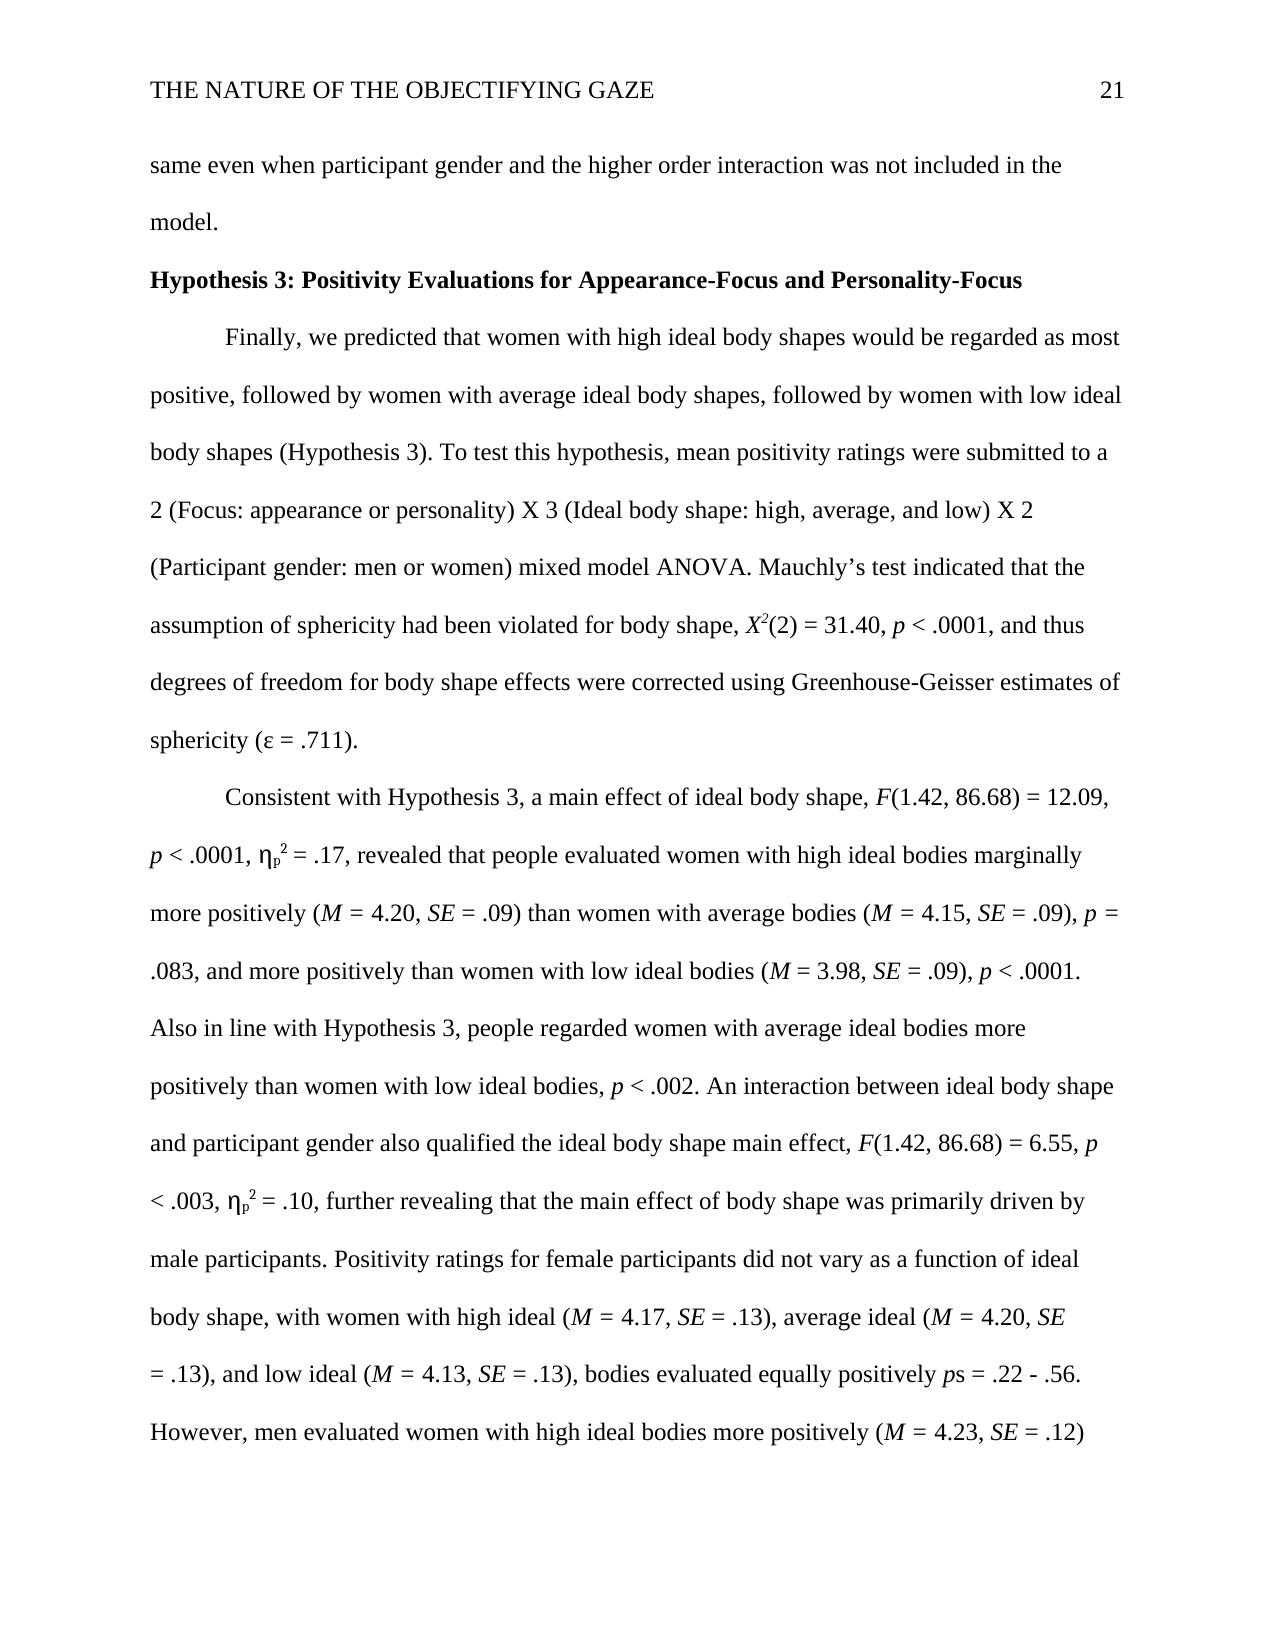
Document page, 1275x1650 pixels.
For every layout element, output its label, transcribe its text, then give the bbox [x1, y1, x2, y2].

text Hypothesis 3: Positivity Evaluations for Appearance-Focus and Personality-Focus [150, 265, 1125, 294]
text Finally, we predicted that women with high ideal body shapes would be regarded as most positive, followed by women with average ideal body shapes, followed by women with low ideal body shapes (Hypothesis 3). To test this hypothesis, mean positivity ratings were submitted to a 2 (Focus: appearance or personality) X 3 (Ideal body shape: high, average, and low) X 2 (Participant gender: men or women) mixed model ANOVA. Mauchly’s test indicated that the assumption of sphericity had been violated for body shape, Χ2(2) = 31.40, p < .0001, and thus degrees of freedom for body shape effects were corrected using Greenhouse-Geisser estimates of sphericity (ε = .711). [150, 322, 1125, 754]
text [150, 150, 1125, 236]
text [150, 782, 1125, 1445]
